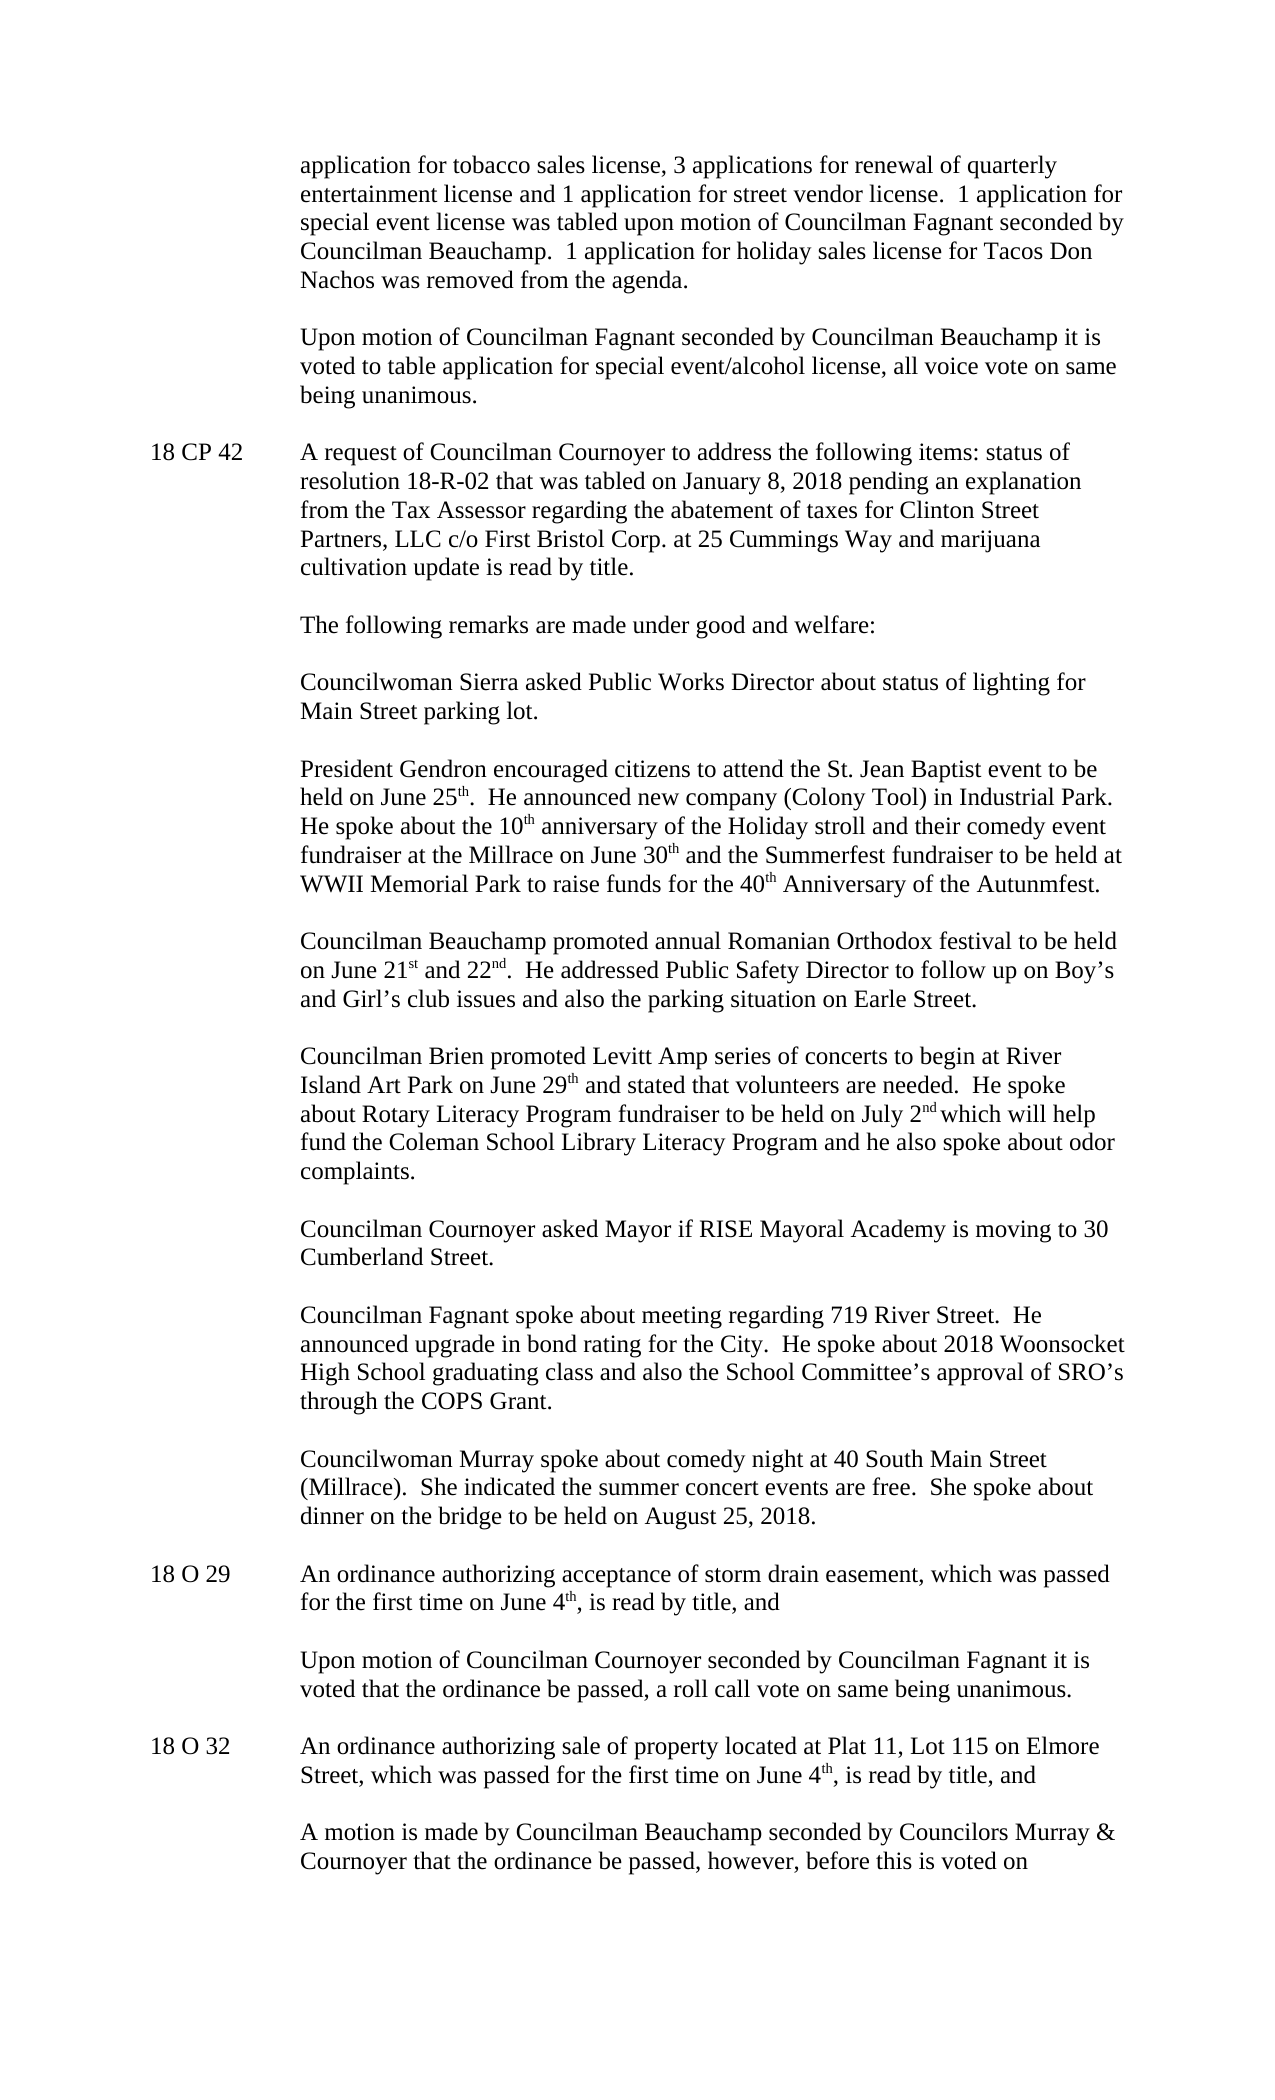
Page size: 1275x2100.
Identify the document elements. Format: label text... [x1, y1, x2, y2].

text 18 O 29 An ordinance authorizing acceptance of storm drain easement, which was passed for the first time on June 4th, is read by title, and [150, 1559, 1125, 1616]
text Councilwoman Sierra asked Public Works Director about status of lighting for Main Street parking lot. [300, 667, 1125, 725]
text Councilman Fagnant spoke about meeting regarding 719 River Street. He announced upgrade in bond rating for the City. He spoke about 2018 Woonsocket High School graduating class and also the School Committee’s approval of SRO’s through the COPS Grant. [150, 1300, 1125, 1415]
text Councilman Brien promoted Levitt Amp series of concerts to begin at River Island Art Park on June 29th and stated that volunteers are needed. He spoke about Rotary Literacy Program fundraiser to be held on July 2nd which will help fund the Coleman School Library Literacy Program and he also spoke about odor complaints. [150, 1041, 1125, 1185]
text Upon motion of Councilman Fagnant seconded by Councilman Beauchamp it is voted to table application for special event/alcohol license, all voice vote on same being unanimous. [150, 322, 1125, 409]
text 18 CP 42 A request of Councilman Cournoyer to address the following items: status of resolution 18-R-02 that was tabled on January 8, 2018 pending an explanation from the Tax Assessor regarding the abatement of taxes for Clinton Street Partners, LLC c/o First Bristol Corp. at 25 Cummings Way and marijuana cultivation update is read by title. [150, 437, 1125, 581]
text The following remarks are made under good and welfare: [150, 610, 1125, 639]
text Councilman Cournoyer asked Mayor if RISE Mayoral Academy is moving to 30 Cumberland Street. [150, 1214, 1125, 1271]
text President Gendron encouraged citizens to attend the St. Jean Baptist event to be held on June 25th. He announced new company (Colony Tool) in Industrial Park. He spoke about the 10th anniversary of the Holiday stroll and their comedy event fundraiser at the Millrace on June 30th and the Summerfest fundraiser to be held at WWII Memorial Park to raise funds for the 40th Anniversary of the Autunmfest. [150, 754, 1125, 897]
text A motion is made by Councilman Beauchamp seconded by Councilors Murray & Cournoyer that the ordinance be passed, however, before this is voted on [150, 1817, 1125, 1875]
text Upon motion of Councilman Cournoyer seconded by Councilman Fagnant it is voted that the ordinance be passed, a roll call vote on same being unanimous. [150, 1645, 1125, 1702]
text Councilwoman Murray spoke about comedy night at 40 South Main Street (Millrace). She indicated the summer concert events are free. She spoke about dinner on the bridge to be held on August 25, 2018. [150, 1444, 1125, 1530]
text Councilman Beauchamp promoted annual Romanian Orthodox festival to be held on June 21st and 22nd. He addressed Public Safety Director to follow up on Boy’s and Girl’s club issues and also the parking situation on Earle Street. [150, 926, 1125, 1012]
text 18 O 32 An ordinance authorizing sale of property located at Plat 11, Lot 115 on Elmore Street, which was passed for the first time on June 4th, is read by title, and [150, 1731, 1125, 1789]
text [150, 150, 1125, 294]
